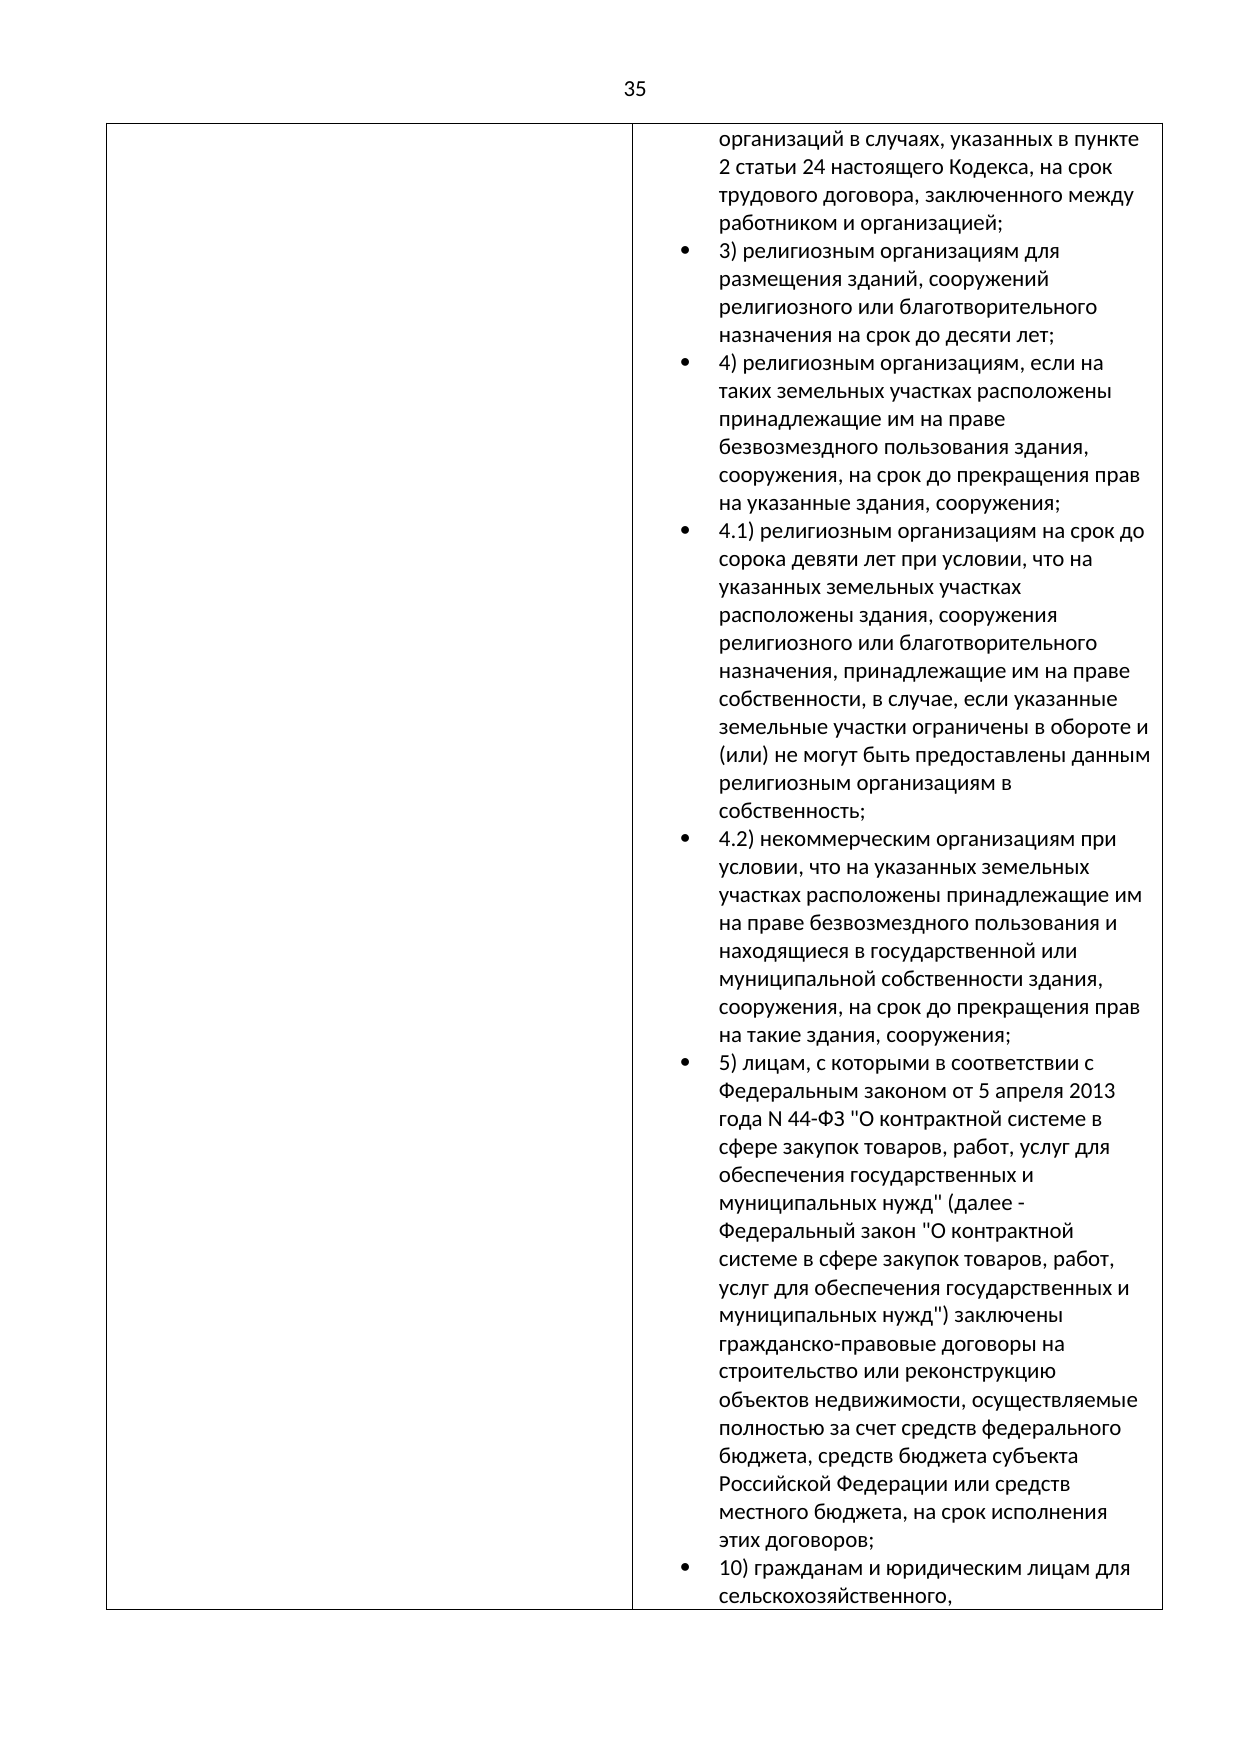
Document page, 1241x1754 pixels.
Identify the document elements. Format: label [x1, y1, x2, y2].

table_cell [107, 124, 632, 1609]
table_cell [633, 124, 1162, 1609]
